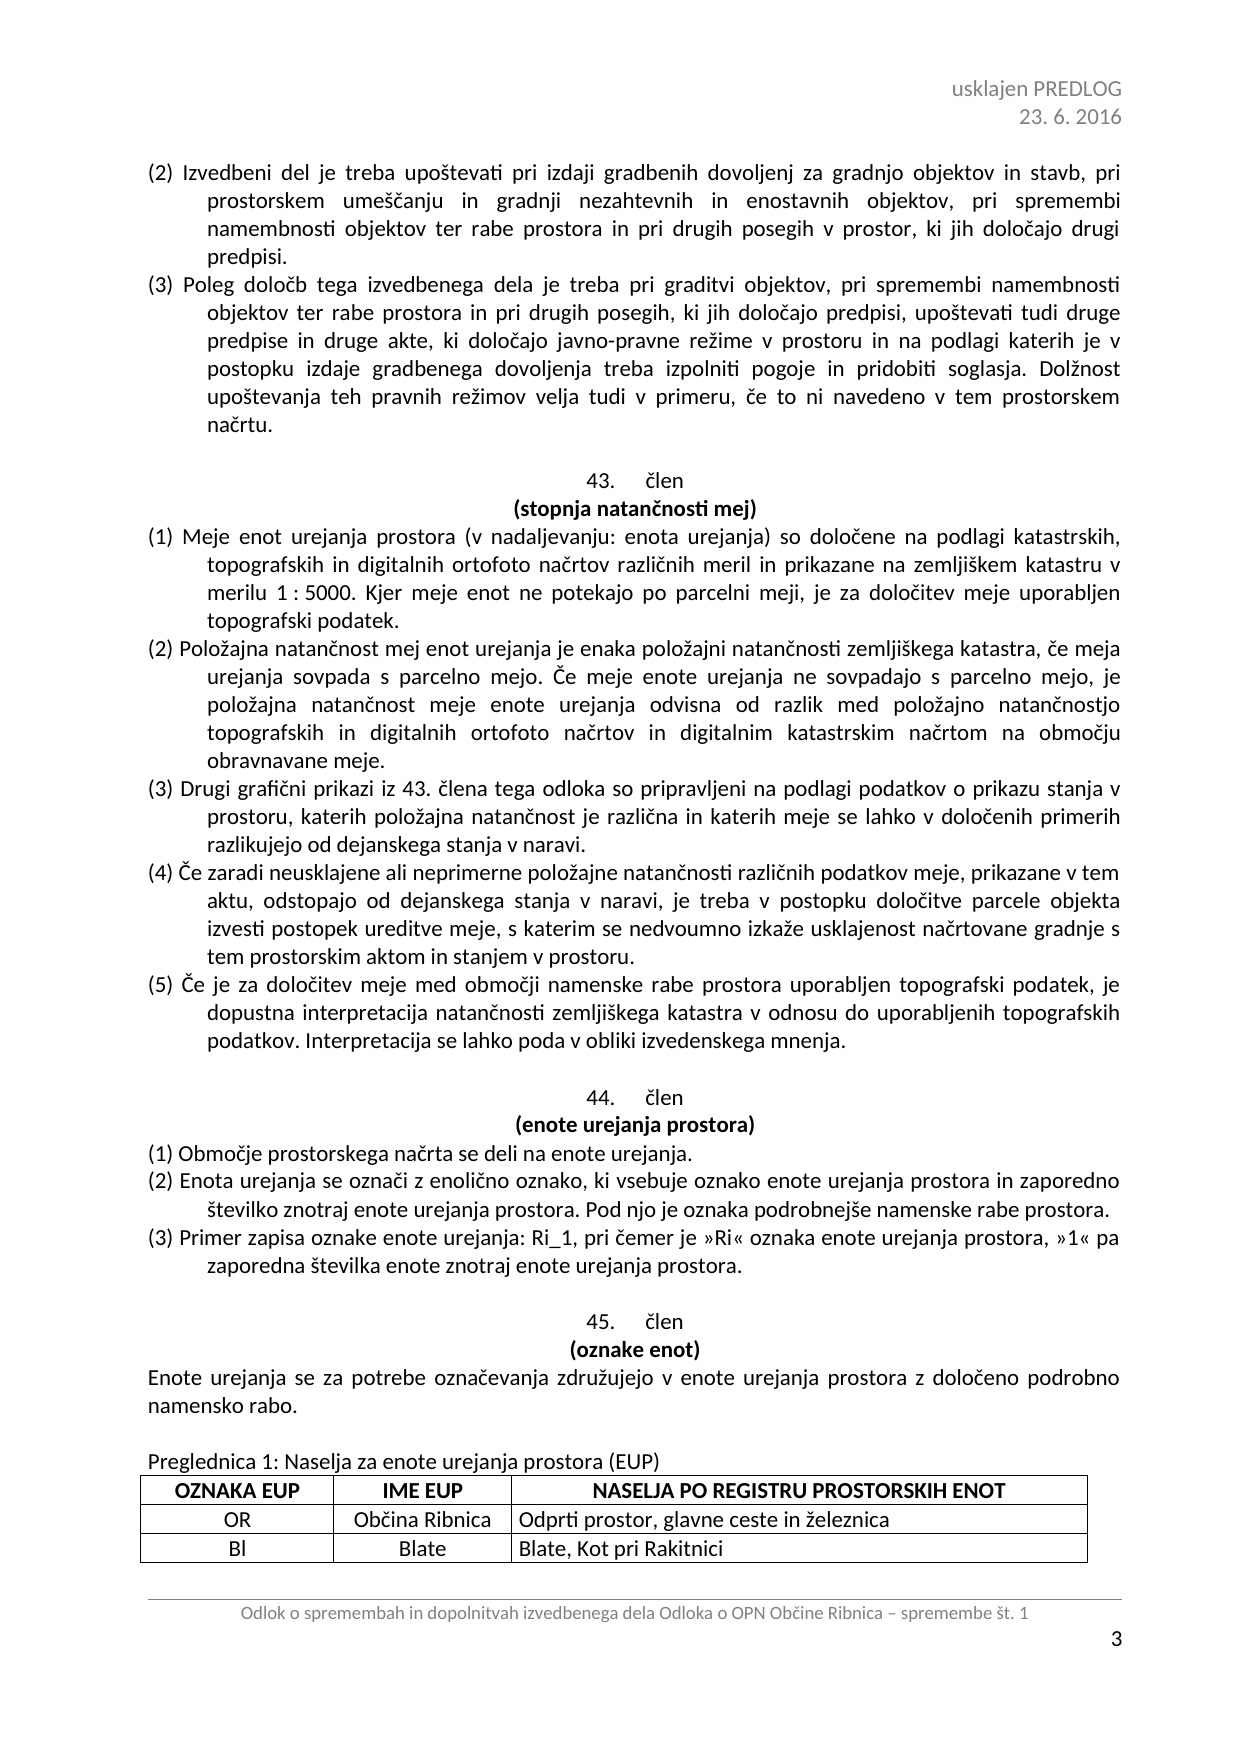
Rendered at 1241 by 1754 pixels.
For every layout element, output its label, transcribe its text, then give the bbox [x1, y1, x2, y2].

text (1) Območje prostorskega načrta se deli na enote urejanja. [148, 1139, 1122, 1167]
text (oznake enot) [148, 1335, 1122, 1363]
table_header IME EUP [334, 1476, 511, 1504]
list člen [148, 1307, 1122, 1335]
text (5) Če je za določitev meje med območji namenske rabe prostora uporabljen topografski podatek, je dopustna interpretacija natančnosti zemljiškega katastra v odnosu do uporabljenih topografskih podatkov. Interpretacija se lahko poda v obliki izvedenskega mnenja. [148, 971, 1122, 1054]
text (2) Položajna natančnost mej enot urejanja je enaka položajni natančnosti zemljiškega katastra, če meja urejanja sovpada s parcelno mejo. Če meje enote urejanja ne sovpadajo s parcelno mejo, je položajna natančnost meje enote urejanja odvisna od razlik med položajno natančnostjo topografskih in digitalnih ortofoto načrtov in digitalnim katastrskim načrtom na območju obravnavane meje. [148, 634, 1122, 774]
table_cell OR [141, 1505, 333, 1533]
table_cell Blate, Kot pri Rakitnici [512, 1534, 1087, 1562]
table_header OZNAKA EUP [141, 1476, 333, 1504]
table_cell Bl [141, 1534, 333, 1562]
subtitle člen [148, 466, 1122, 494]
text Preglednica 1: Naselja za enote urejanja prostora (EUP) [148, 1447, 1122, 1475]
table_header NASELJA PO REGISTRU PROSTORSKIH ENOT [512, 1476, 1087, 1504]
text (1) Meje enot urejanja prostora (v nadaljevanju: enota urejanja) so določene na podlagi katastrskih, topografskih in digitalnih ortofoto načrtov različnih meril in prikazane na zemljiškem katastru v merilu 1 : 5000. Kjer meje enot ne potekajo po parcelni meji, je za določitev meje uporabljen topografski podatek. [148, 522, 1122, 634]
text (enote urejanja prostora) [148, 1111, 1122, 1139]
text (2) Enota urejanja se označi z enolično oznako, ki vsebuje oznako enote urejanja prostora in zaporedno številko znotraj enote urejanja prostora. Pod njo je oznaka podrobnejše namenske rabe prostora. [148, 1167, 1122, 1223]
table_cell Občina Ribnica [334, 1505, 511, 1533]
text (3) Poleg določb tega izvedbenega dela je treba pri graditvi objektov, pri spremembi namembnosti objektov ter rabe prostora in pri drugih posegih, ki jih določajo predpisi, upoštevati tudi druge predpise in druge akte, ki določajo javno-pravne režime v prostoru in na podlagi katerih je v postopku izdaje gradbenega dovoljenja treba izpolniti pogoje in pridobiti soglasja. Dolžnost upoštevanja teh pravnih režimov velja tudi v primeru, če to ni navedeno v tem prostorskem načrtu. [148, 270, 1122, 438]
text (stopnja natančnosti mej) [148, 494, 1122, 522]
text (3) Primer zapisa oznake enote urejanja: Ri_1, pri čemer je »Ri« oznaka enote urejanja prostora, »1« pa zaporedna številka enote znotraj enote urejanja prostora. [148, 1223, 1122, 1279]
table_cell Odprti prostor, glavne ceste in železnica [512, 1505, 1087, 1533]
text (3) Drugi grafični prikazi iz 43. člena tega odloka so pripravljeni na podlagi podatkov o prikazu stanja v prostoru, katerih položajna natančnost je različna in katerih meje se lahko v določenih primerih razlikujejo od dejanskega stanja v naravi. [148, 774, 1122, 858]
table_cell Blate [334, 1534, 511, 1562]
text (2) Izvedbeni del je treba upoštevati pri izdaji gradbenih dovoljenj za gradnjo objektov in stavb, pri prostorskem umeščanju in gradnji nezahtevnih in enostavnih objektov, pri spremembi namembnosti objektov ter rabe prostora in pri drugih posegih v prostor, ki jih določajo drugi predpisi. [148, 158, 1122, 270]
text Enote urejanja se za potrebe označevanja združujejo v enote urejanja prostora z določeno podrobno namensko rabo. [148, 1363, 1122, 1419]
text (4) Če zaradi neusklajene ali neprimerne položajne natančnosti različnih podatkov meje, prikazane v tem aktu, odstopajo od dejanskega stanja v naravi, je treba v postopku določitve parcele objekta izvesti postopek ureditve meje, s katerim se nedvoumno izkaže usklajenost načrtovane gradnje s tem prostorskim aktom in stanjem v prostoru. [148, 858, 1122, 971]
list člen [148, 1083, 1122, 1111]
